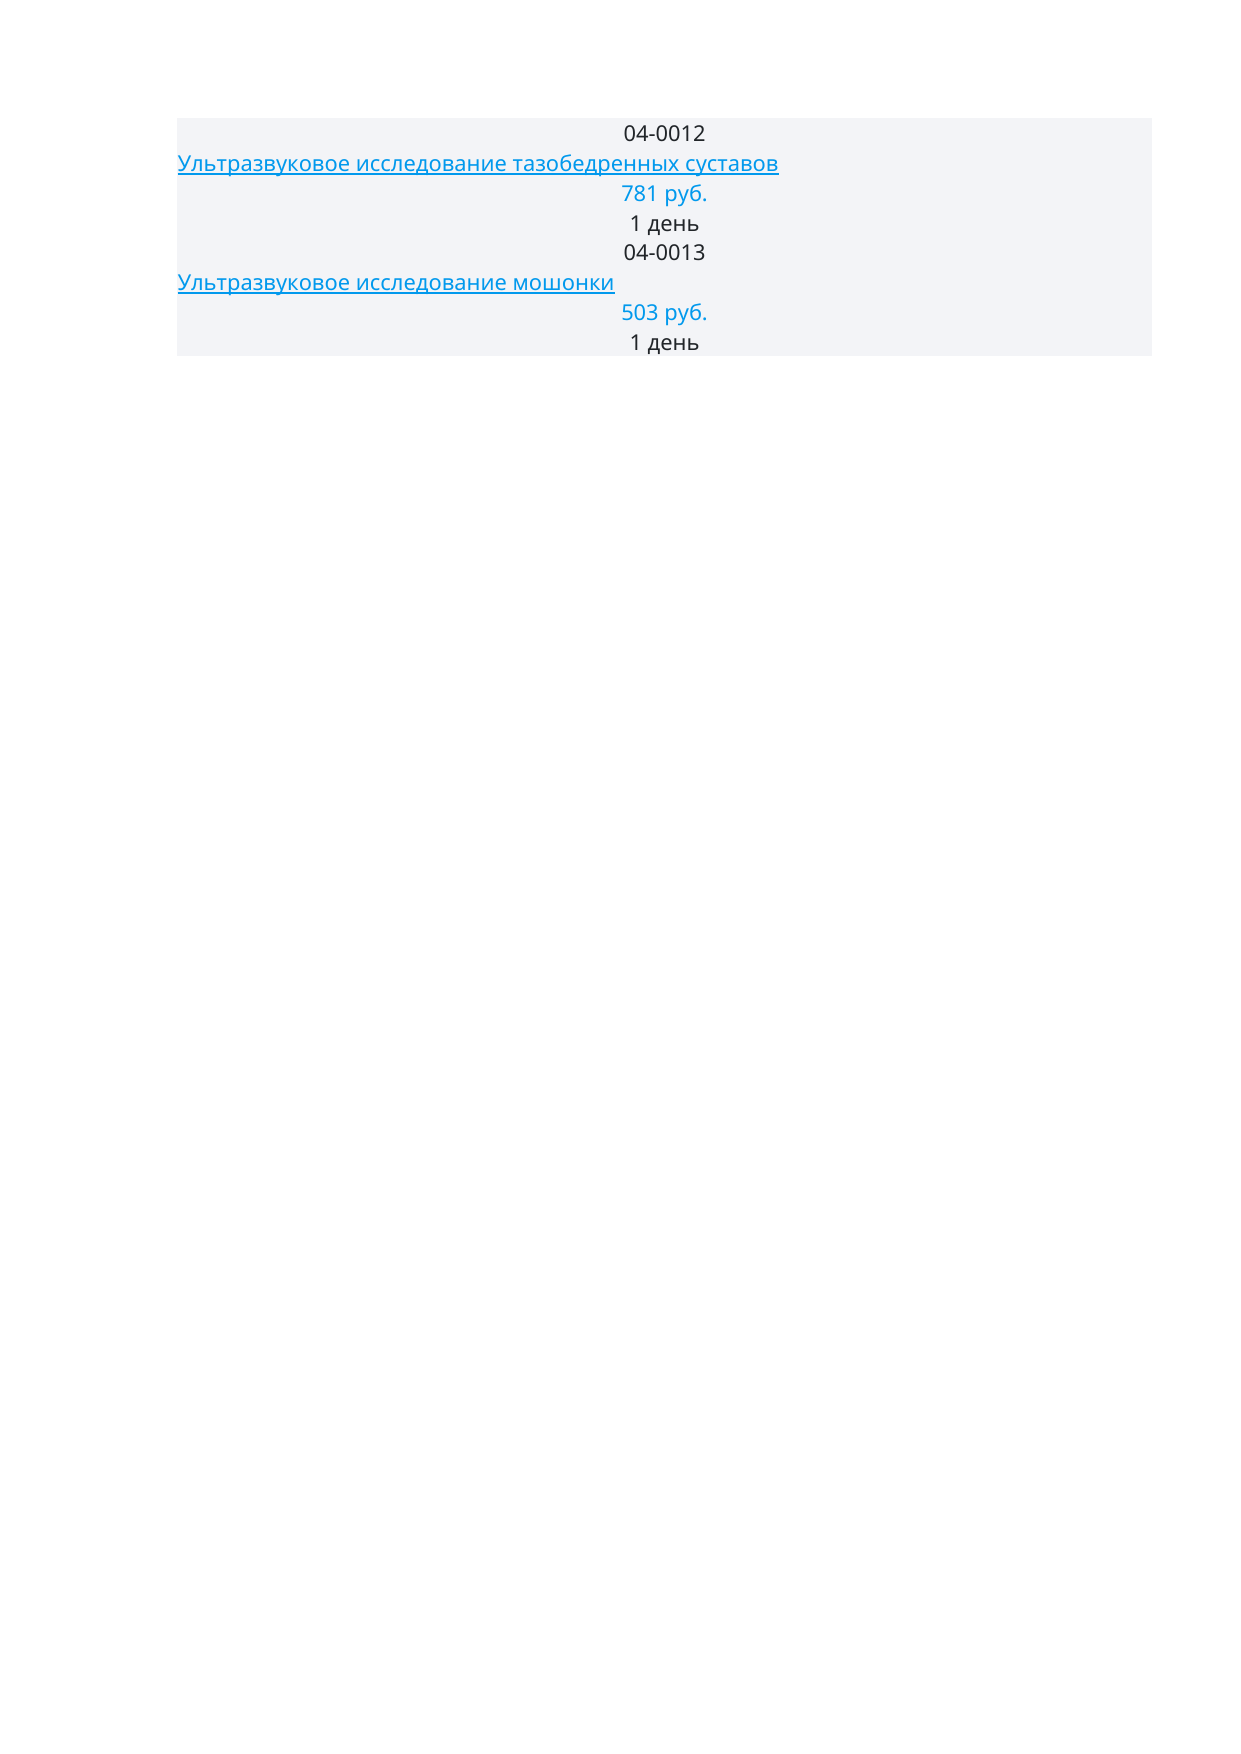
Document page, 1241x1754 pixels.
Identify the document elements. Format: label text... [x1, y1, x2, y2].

text 1 день [177, 327, 1152, 356]
text Ультразвуковое исследование мошонки [177, 267, 1152, 297]
text 781 руб. [177, 178, 1152, 207]
text Ультразвуковое исследование тазобедренных суставов [177, 148, 1152, 178]
text 04-0013 [177, 237, 1152, 267]
text 503 руб. [177, 297, 1152, 327]
text 1 день [177, 207, 1152, 237]
text 04-0012 [177, 118, 1152, 148]
